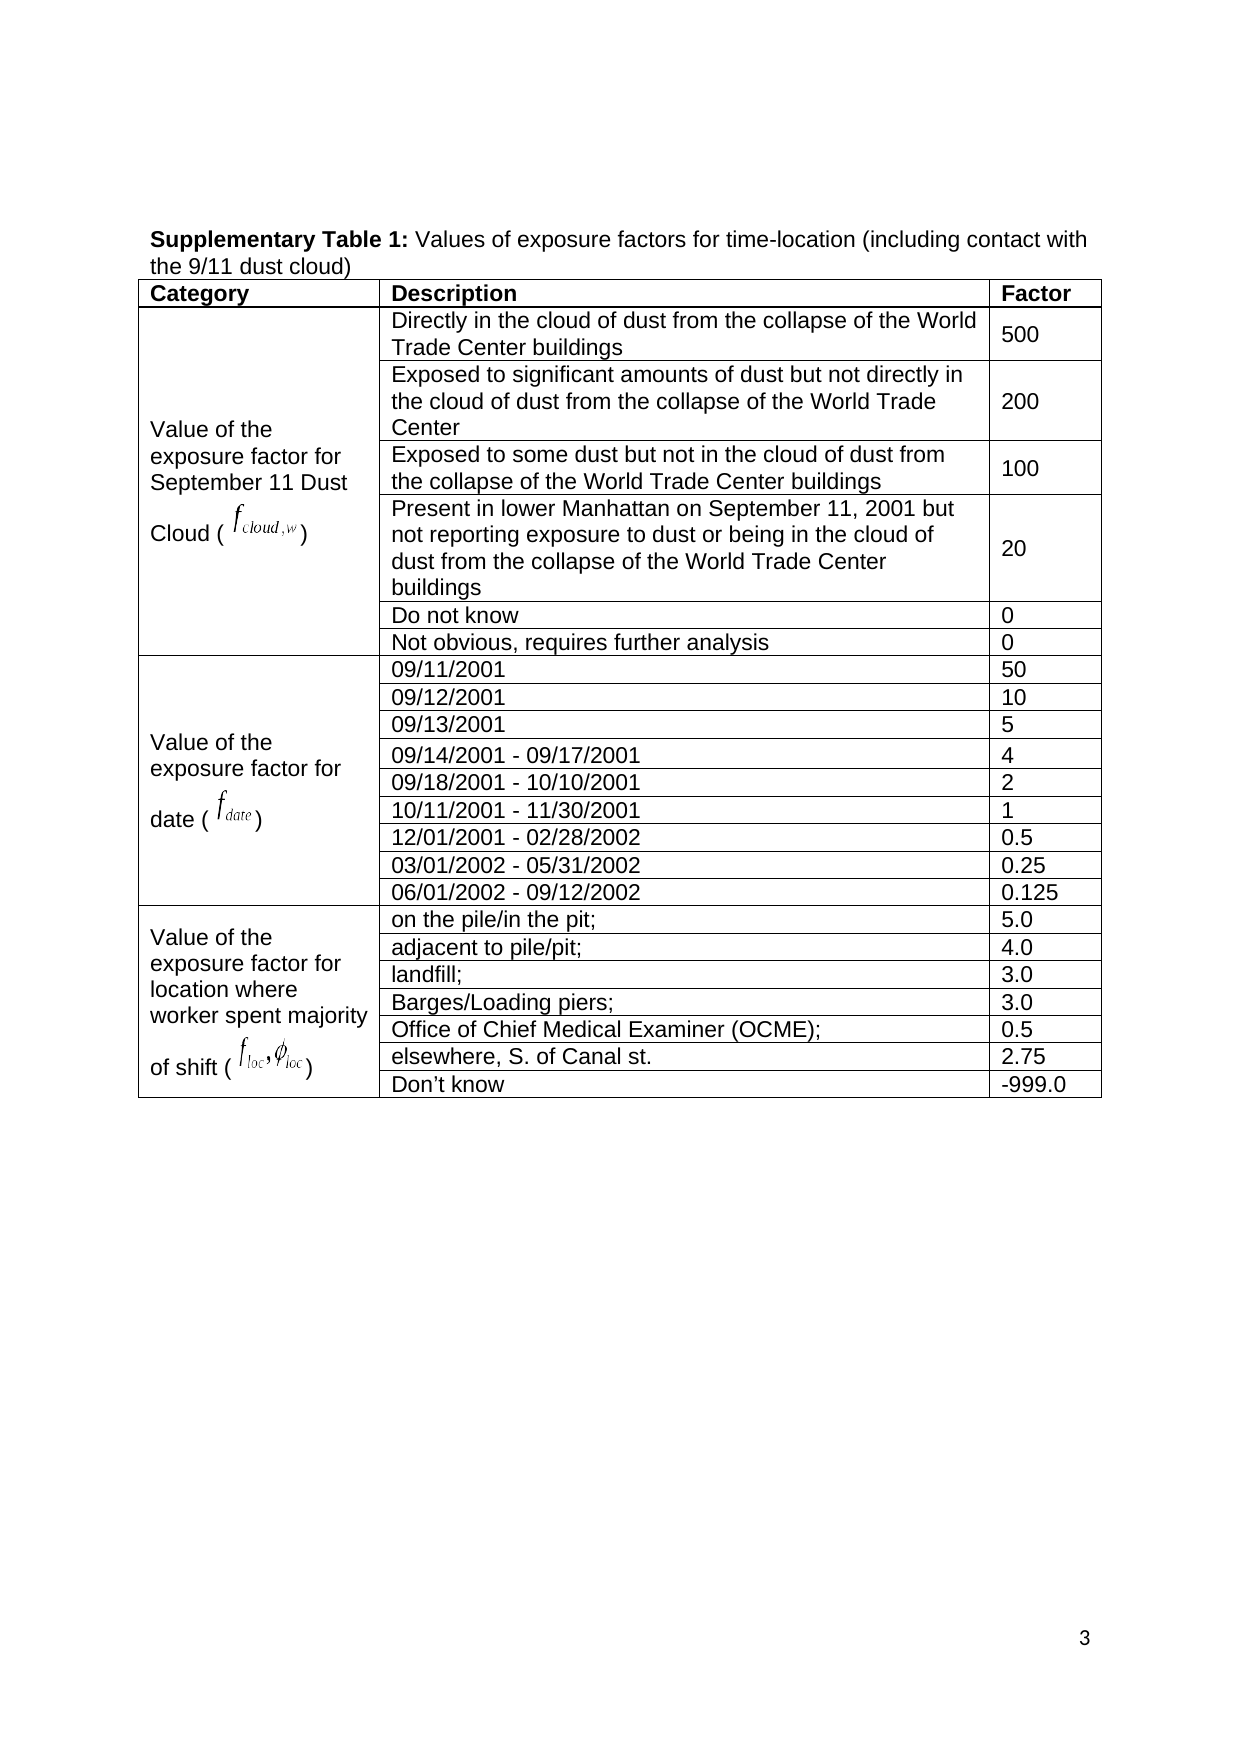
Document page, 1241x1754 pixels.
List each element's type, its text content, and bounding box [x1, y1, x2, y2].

table_cell landfill; [380, 961, 989, 987]
table_cell 09/12/2001 [380, 684, 989, 710]
table_cell 3.0 [990, 989, 1101, 1015]
table_cell 09/18/2001 - 10/10/2001 [380, 769, 989, 796]
table_cell 03/01/2002 - 05/31/2002 [380, 852, 989, 878]
table_cell Directly in the cloud of dust from the collapse of the World Trade Center buildings [380, 308, 989, 360]
table_cell 0.25 [990, 852, 1101, 878]
table_cell Office of Chief Medical Examiner (OCME); [380, 1016, 989, 1042]
table_cell 20 [990, 495, 1101, 601]
table_cell 0.5 [990, 824, 1101, 851]
table_cell 5.0 [990, 906, 1101, 933]
table_cell 10 [990, 684, 1101, 710]
table_header Description [380, 280, 989, 306]
text Supplementary Table 1: Values of exposure factors for time-location (including contact with the 9/11 dust cloud) [150, 226, 1090, 279]
table_cell 3.0 [990, 961, 1101, 987]
table_cell 0 [990, 629, 1101, 655]
table_cell Not obvious, requires further analysis [380, 629, 989, 655]
table_cell 10/11/2001 - 11/30/2001 [380, 797, 989, 823]
table_cell 0.5 [990, 1016, 1101, 1042]
table_cell 4.0 [990, 934, 1101, 960]
table_cell 50 [990, 656, 1101, 683]
table_cell Exposed to some dust but not in the cloud of dust from the collapse of the World Trade Center buildings [380, 441, 989, 494]
table_cell 09/13/2001 [380, 711, 989, 737]
table_cell Present in lower Manhattan on September 11, 2001 but not reporting exposure to dust or being in the cloud of dust from the collapse of the World Trade Center buildings [380, 495, 989, 601]
table_cell 2.75 [990, 1043, 1101, 1070]
table_cell 5 [990, 711, 1101, 737]
table_cell 09/14/2001 - 09/17/2001 [380, 739, 989, 768]
table_cell adjacent to pile/pit; [380, 934, 989, 960]
table_header Category [139, 280, 379, 306]
table_cell 4 [990, 739, 1101, 768]
table_cell Value of the exposure factor for date () [139, 656, 379, 905]
table_cell on the pile/in the pit; [380, 906, 989, 933]
table_cell 12/01/2001 - 02/28/2002 [380, 824, 989, 851]
table_cell 500 [990, 308, 1101, 360]
table_cell 100 [990, 441, 1101, 494]
table_header Factor [990, 280, 1101, 306]
table_cell 06/01/2002 - 09/12/2002 [380, 879, 989, 905]
table_cell Value of the exposure factor for September 11 Dust Cloud () [139, 308, 379, 655]
table_cell Exposed to significant amounts of dust but not directly in the cloud of dust from the collapse of the World Trade Center [380, 361, 989, 440]
table_cell Value of the exposure factor for location where worker spent majority of shift () [139, 906, 379, 1097]
table_cell -999.0 [990, 1071, 1101, 1097]
table_cell elsewhere, S. of Canal st. [380, 1043, 989, 1070]
table_cell 2 [990, 769, 1101, 796]
table_cell 09/11/2001 [380, 656, 989, 683]
table_cell 1 [990, 797, 1101, 823]
table_cell 0.125 [990, 879, 1101, 905]
table_cell 0 [990, 602, 1101, 628]
table_cell 200 [990, 361, 1101, 440]
table_cell Barges/Loading piers; [380, 989, 989, 1015]
table_cell Do not know [380, 602, 989, 628]
table_cell Don’t know [380, 1071, 989, 1097]
